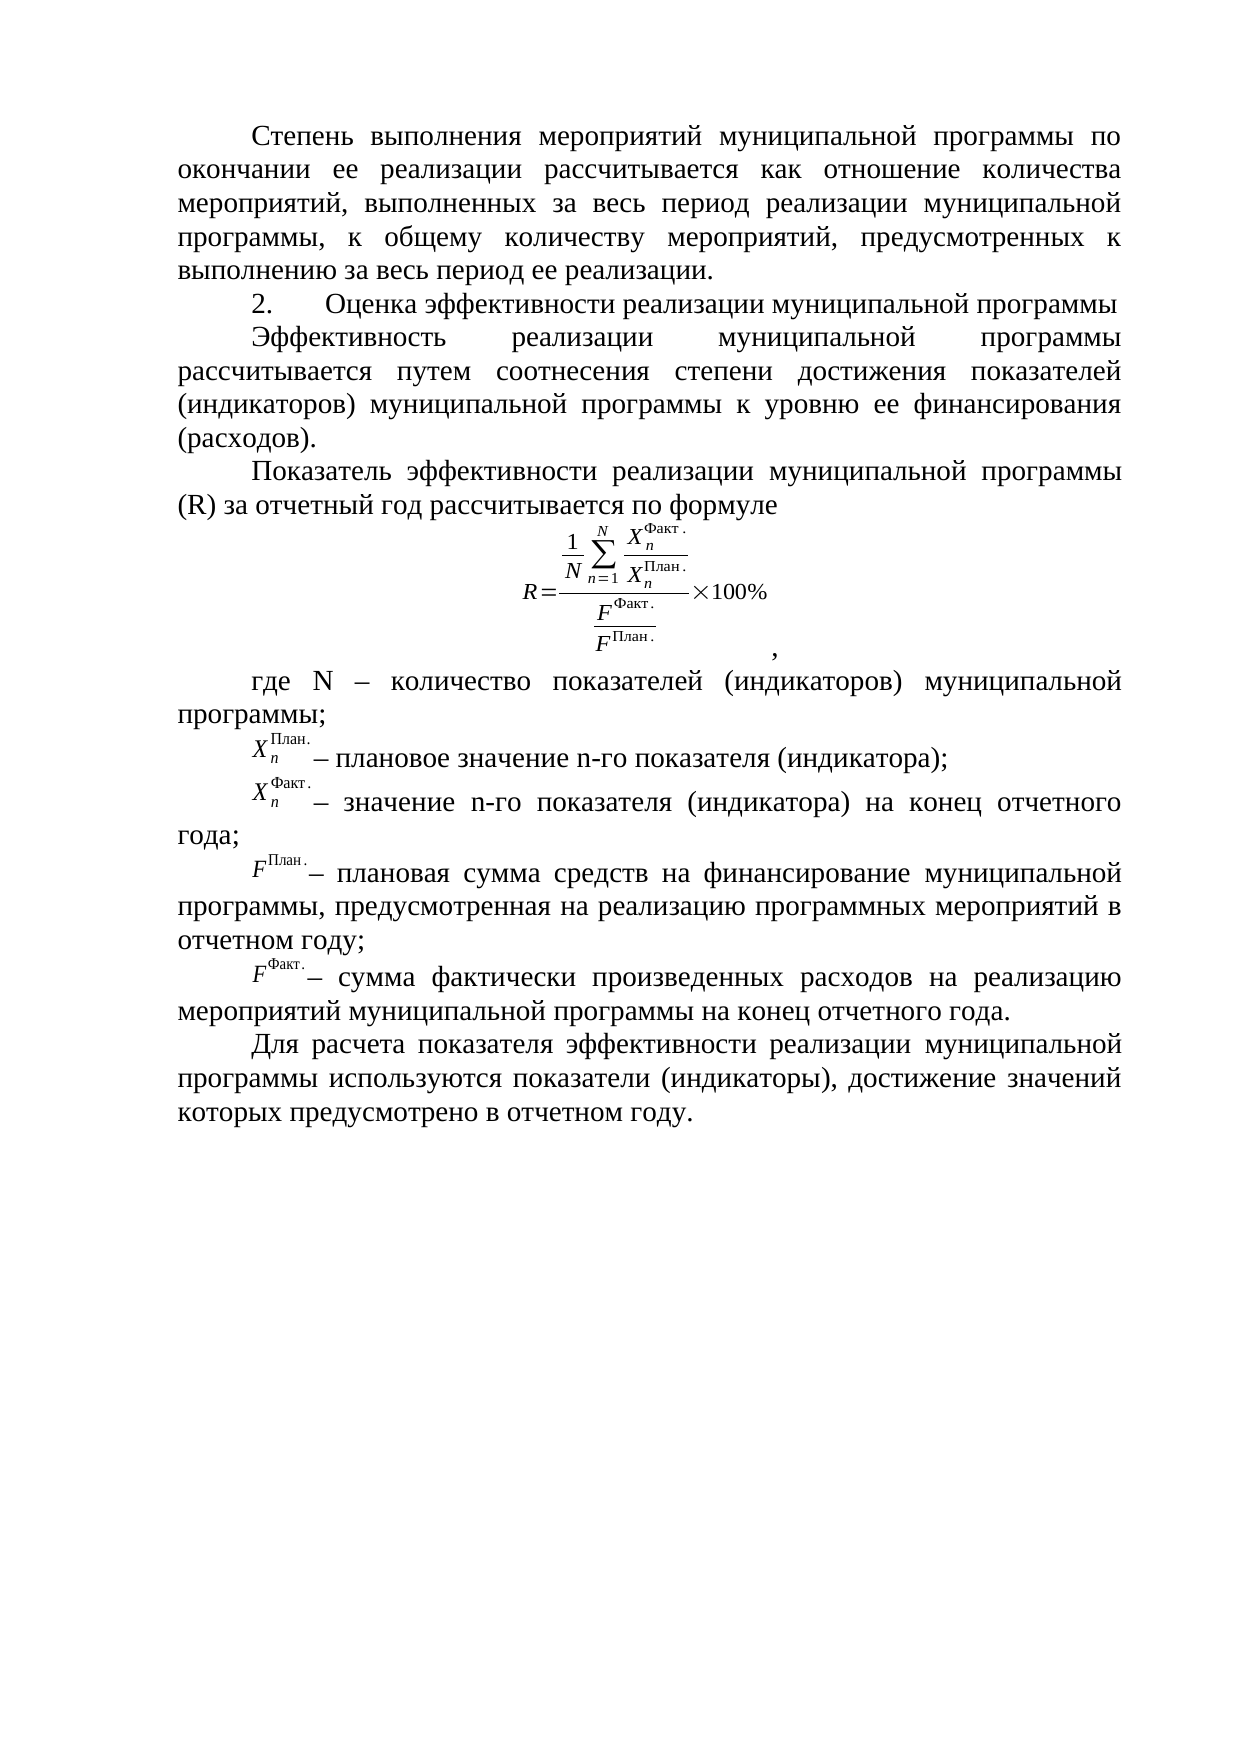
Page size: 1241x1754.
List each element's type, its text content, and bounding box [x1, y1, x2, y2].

text Степень выполнения мероприятий муниципальной программы по окончании ее реализации рассчитывается как отношение количества мероприятий, выполненных за весь период реализации муниципальной программы, к общему количеству мероприятий, предусмотренных к выполнению за весь период ее реализации. [177, 118, 1122, 286]
text Для расчета показателя эффективности реализации муниципальной программы используются показатели (индикаторы), достижение значений которых предусмотрено в отчетном году. [177, 1027, 1122, 1127]
text Эффективность реализации муниципальной программы рассчитывается путем соотнесения степени достижения показателей (индикаторов) муниципальной программы к уровню ее финансирования (расходов). [177, 319, 1122, 453]
text Показатель эффективности реализации муниципальной программы (R) за отчетный год рассчитывается по формуле [177, 453, 1122, 521]
text – плановое значение n-го показателя (индикатора); [177, 730, 1122, 774]
text – сумма фактически произведенных расходов на реализацию мероприятий муниципальной программы на конец отчетного года. [177, 956, 1122, 1027]
list Оценка эффективности реализации муниципальной программы [177, 286, 1122, 319]
text – плановая сумма средств на финансирование муниципальной программы, предусмотренная на реализацию программных мероприятий в отчетном году; [177, 851, 1122, 956]
text , [177, 521, 1122, 663]
text где N – количество показателей (индикаторов) муниципальной программы; [177, 663, 1122, 730]
text – значение n-го показателя (индикатора) на конец отчетного года; [177, 774, 1122, 851]
